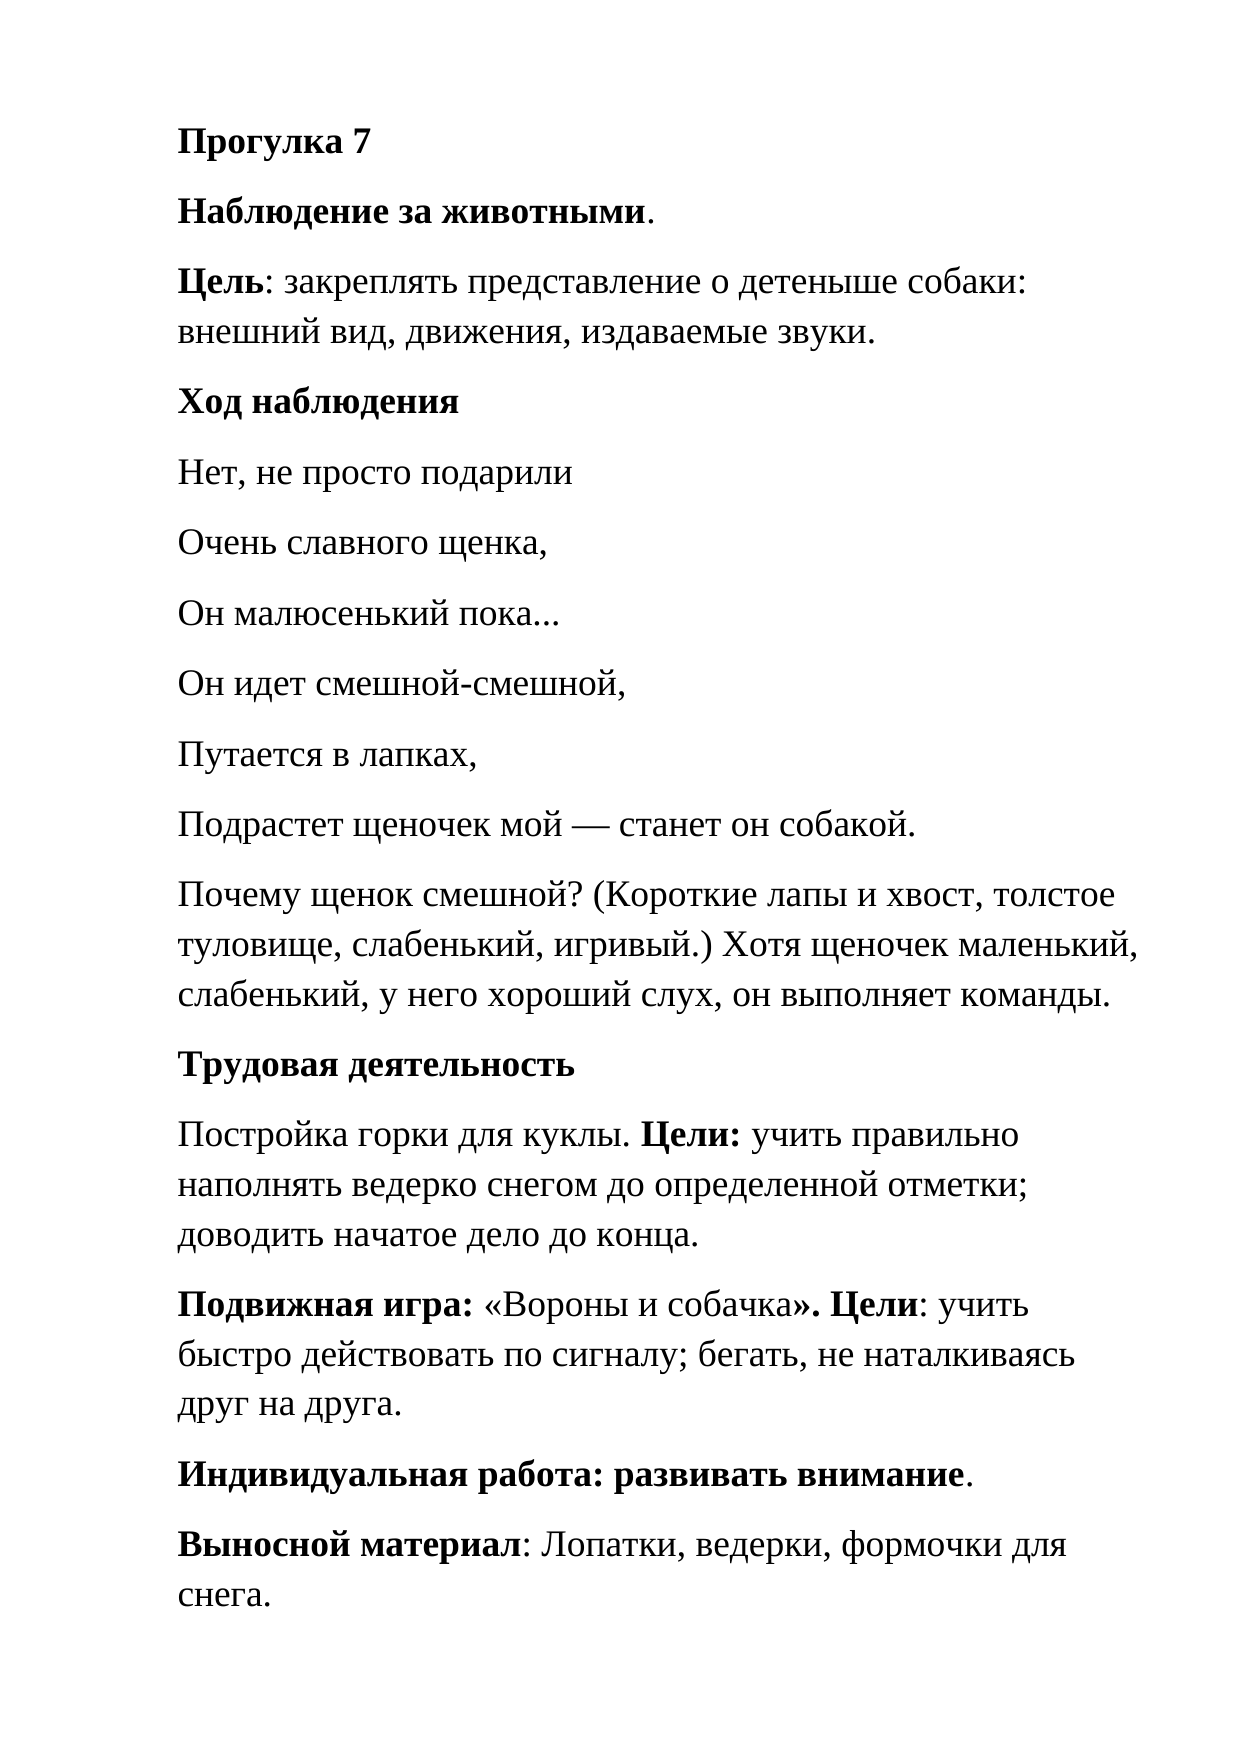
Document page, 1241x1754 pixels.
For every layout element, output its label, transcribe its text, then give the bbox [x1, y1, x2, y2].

text Цель: закреплять представление о детеныше собаки: внешний вид, движения, издаваемые звуки. [177, 259, 1152, 352]
text Нет, не просто подарили [177, 449, 1152, 492]
text Подвижная игра: «Вороны и собачка». Цели: учить быстро действовать по сигналу; бегать, не наталкиваясь друг на друга. [177, 1281, 1152, 1424]
text Трудовая деятельность [177, 1041, 1152, 1084]
text Он малюсенький пока... [177, 590, 1152, 633]
text Индивидуальная работа: развивать внимание. [177, 1451, 1152, 1494]
text Подрастет щеночек мой — станет он собакой. [177, 801, 1152, 844]
text Путается в лапках, [177, 731, 1152, 774]
text Постройка горки для куклы. Цели: учить правильно наполнять ведерко снегом до определенной отметки; доводить начатое дело до конца. [177, 1112, 1152, 1254]
text Выносной материал: Лопатки, ведерки, формочки для снега. [177, 1521, 1152, 1614]
text Ход наблюдения [177, 379, 1152, 422]
text Почему щенок смешной? (Короткие лапы и хвост, толстое туловище, слабенький, игривый.) Хотя щеночек маленький, слабенький, у него хороший слух, он выполняет команды. [177, 872, 1152, 1014]
text Прогулка 7 [177, 118, 1152, 161]
text Очень славного щенка, [177, 520, 1152, 563]
text Он идет смешной-смешной, [177, 661, 1152, 704]
text Наблюдение за животными. [177, 188, 1152, 232]
